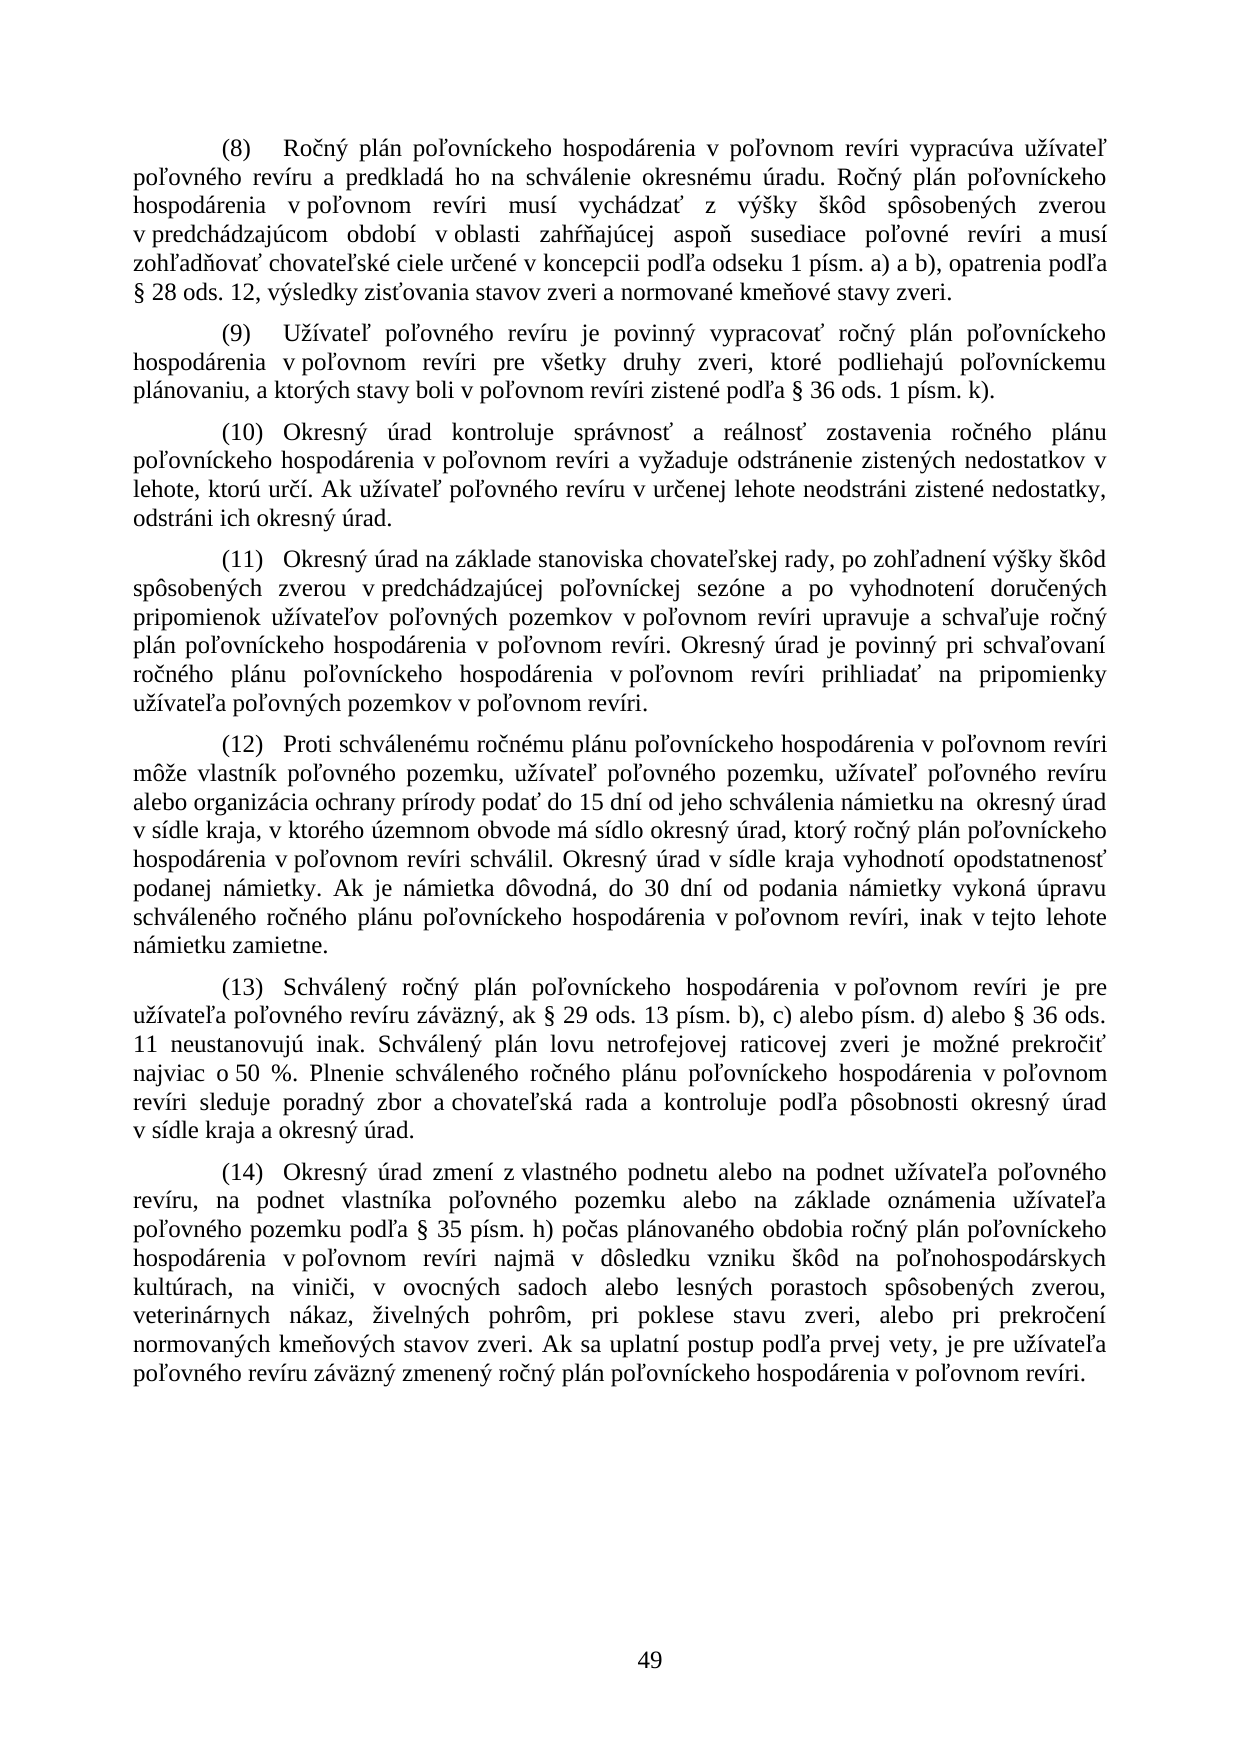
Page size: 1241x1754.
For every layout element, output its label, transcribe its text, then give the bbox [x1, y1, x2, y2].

list Okresný úrad na základe stanoviska chovateľskej rady, po zohľadnení výšky škôd spôsobených zverou v predchádzajúcej poľovníckej sezóne a po vyhodnotení doručených pripomienok užívateľov poľovných pozemkov v poľovnom revíri upravuje a schvaľuje ročný plán poľovníckeho hospodárenia v poľovnom revíri. Okresný úrad je povinný pri schvaľovaní ročného plánu poľovníckeho hospodárenia v poľovnom revíri prihliadať na pripomienky užívateľa poľovných pozemkov v poľovnom revíri. [133, 544, 1107, 717]
list Proti schválenému ročnému plánu poľovníckeho hospodárenia v poľovnom revíri môže vlastník poľovného pozemku, užívateľ poľovného pozemku, užívateľ poľovného revíru alebo organizácia ochrany prírody podať do 15 dní od jeho schválenia námietku na okresný úrad v sídle kraja, v ktorého územnom obvode má sídlo okresný úrad, ktorý ročný plán poľovníckeho hospodárenia v poľovnom revíri schválil. Okresný úrad v sídle kraja vyhodnotí opodstatnenosť podanej námietky. Ak je námietka dôvodná, do 30 dní od podania námietky vykoná úpravu schváleného ročného plánu poľovníckeho hospodárenia v poľovnom revíri, inak v tejto lehote námietku zamietne. [133, 729, 1107, 959]
list Okresný úrad kontroluje správnosť a reálnosť zostavenia ročného plánu poľovníckeho hospodárenia v poľovnom revíri a vyžaduje odstránenie zistených nedostatkov v lehote, ktorú určí. Ak užívateľ poľovného revíru v určenej lehote neodstráni zistené nedostatky, odstráni ich okresný úrad. [133, 417, 1107, 532]
list Užívateľ poľovného revíru je povinný vypracovať ročný plán poľovníckeho hospodárenia v poľovnom revíri pre všetky druhy zveri, ktoré podliehajú poľovníckemu plánovaniu, a ktorých stavy boli v poľovnom revíri zistené podľa § 36 ods. 1 písm. k). [133, 318, 1107, 404]
list Ročný plán poľovníckeho hospodárenia v poľovnom revíri vypracúva užívateľ poľovného revíru a predkladá ho na schválenie okresnému úradu. Ročný plán poľovníckeho hospodárenia v poľovnom revíri musí vychádzať z výšky škôd spôsobených zverou v predchádzajúcom období v oblasti zahŕňajúcej aspoň susediace poľovné revíri a musí zohľadňovať chovateľské ciele určené v koncepcii podľa odseku 1 písm. a) a b), opatrenia podľa § 28 ods. 12, výsledky zisťovania stavov zveri a normované kmeňové stavy zveri. [133, 133, 1107, 305]
list Okresný úrad zmení z vlastného podnetu alebo na podnet užívateľa poľovného revíru, na podnet vlastníka poľovného pozemku alebo na základe oznámenia užívateľa poľovného pozemku podľa § 35 písm. h) počas plánovaného obdobia ročný plán poľovníckeho hospodárenia v poľovnom revíri najmä v dôsledku vzniku škôd na poľnohospodárskych kultúrach, na viniči, v ovocných sadoch alebo lesných porastoch spôsobených zverou, veterinárnych nákaz, živelných pohrôm, pri poklese stavu zveri, alebo pri prekročení normovaných kmeňových stavov zveri. Ak sa uplatní postup podľa prvej vety, je pre užívateľa poľovného revíru záväzný zmenený ročný plán poľovníckeho hospodárenia v poľovnom revíri. [133, 1157, 1107, 1387]
list Schválený ročný plán poľovníckeho hospodárenia v poľovnom revíri je pre užívateľa poľovného revíru záväzný, ak § 29 ods. 13 písm. b), c) alebo písm. d) alebo § 36 ods. 11 neustanovujú inak. Schválený plán lovu netrofejovej raticovej zveri je možné prekročiť najviac o 50 %. Plnenie schváleného ročného plánu poľovníckeho hospodárenia v poľovnom revíri sleduje poradný zbor a chovateľská rada a kontroluje podľa pôsobnosti okresný úrad v sídle kraja a okresný úrad. [133, 972, 1107, 1144]
